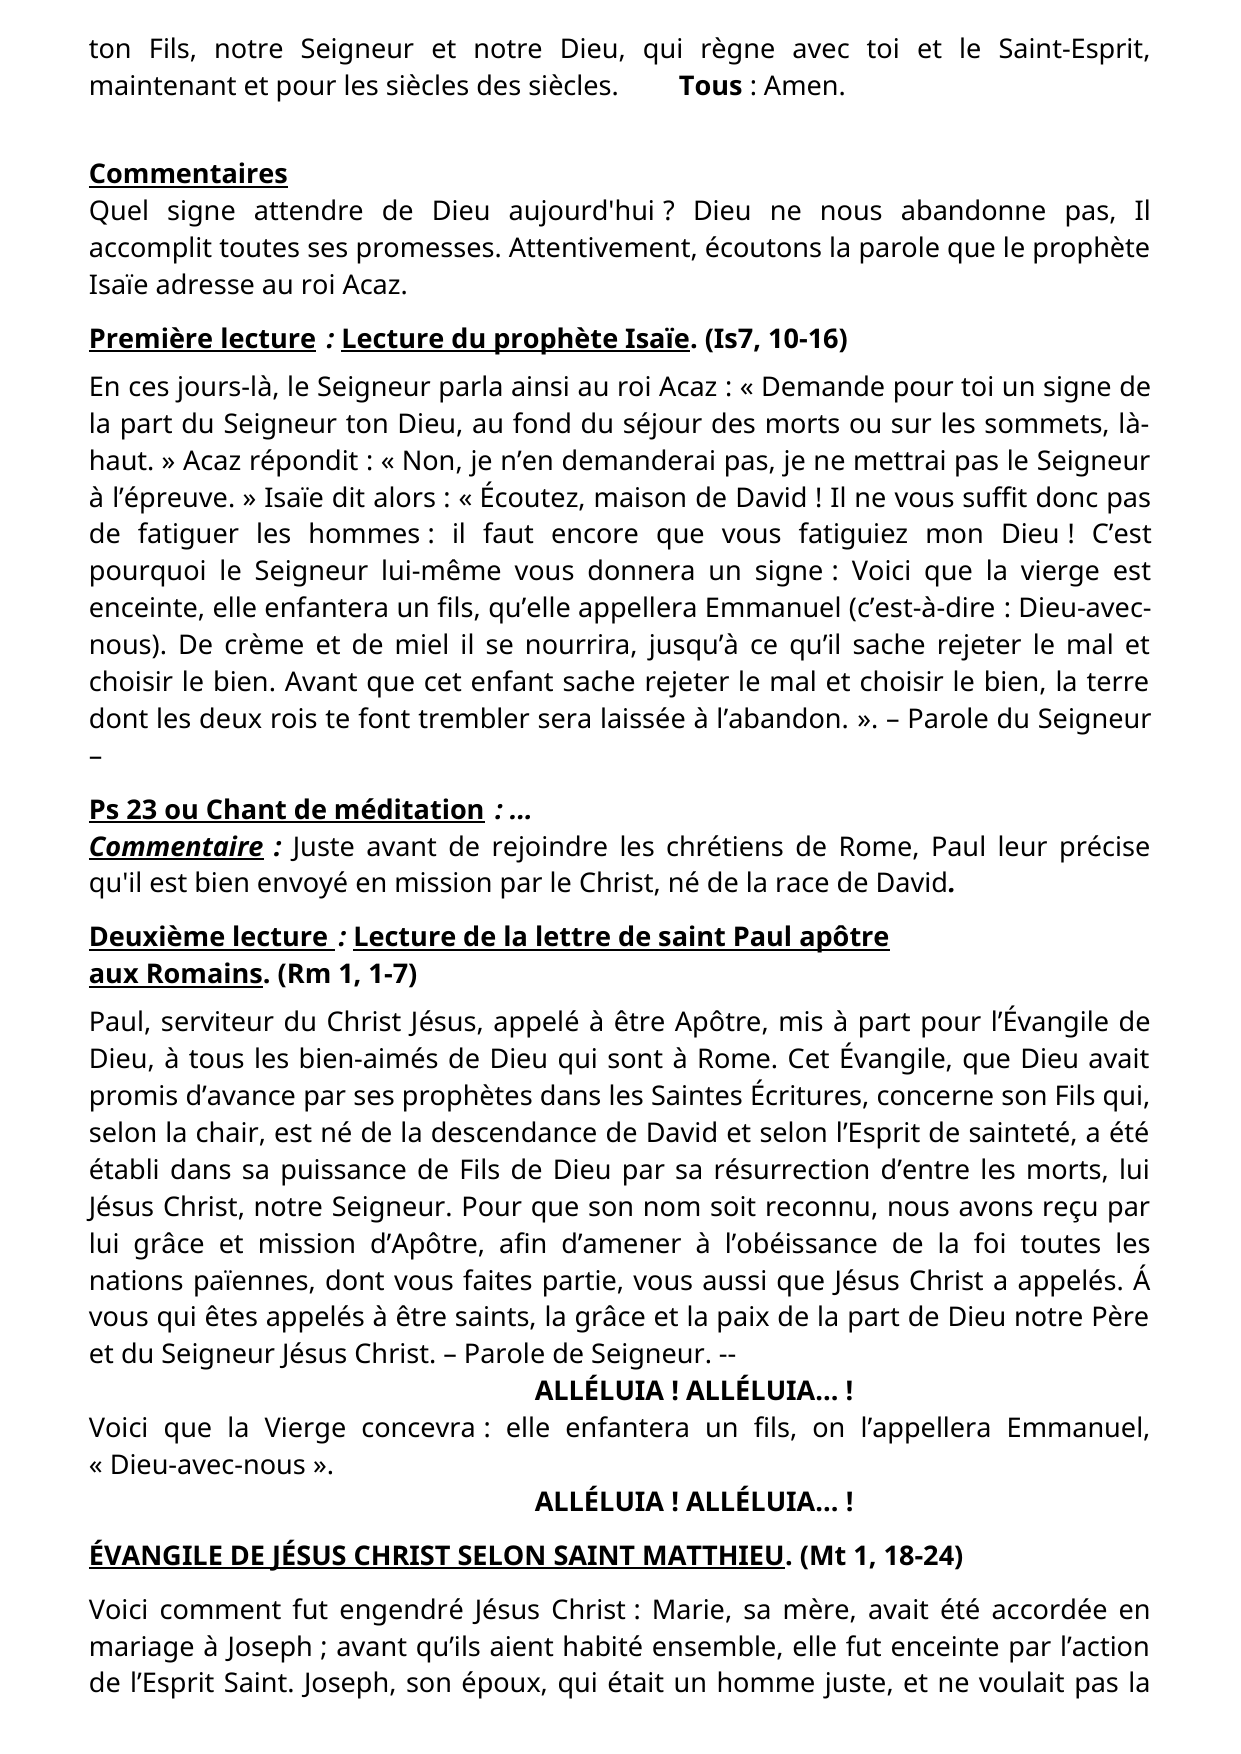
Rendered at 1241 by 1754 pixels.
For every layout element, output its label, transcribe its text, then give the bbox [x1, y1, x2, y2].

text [89, 29, 1152, 103]
text Voici que la Vierge concevra : elle enfantera un fils, on l’appellera Emmanuel, « Dieu-avec-nous ». [89, 1408, 1152, 1482]
text ÉVANGILE DE JÉSUS CHRIST SELON SAINT MATTHIEU. (Mt 1, 18-24) [89, 1536, 1152, 1573]
text Commentaires Quel signe attendre de Dieu aujourd'hui ? Dieu ne nous abandonne pas, Il accomplit toutes ses promesses. Attentivement, écoutons la parole que le prophète Isaïe adresse au roi Acaz. [89, 154, 1152, 302]
text Ps 23 ou Chant de méditation : ... [89, 790, 1152, 827]
text Paul, serviteur du Christ Jésus, appelé à être Apôtre, mis à part pour l’Évangile de Dieu, à tous les bien-aimés de Dieu qui sont à Rome. Cet Évangile, que Dieu avait promis d’avance par ses prophètes dans les Saintes Écritures, concerne son Fils qui, selon la chair, est né de la descendance de David et selon l’Esprit de sainteté, a été établi dans sa puissance de Fils de Dieu par sa résurrection d’entre les morts, lui Jésus Christ, notre Seigneur. Pour que son nom soit reconnu, nous avons reçu par lui grâce et mission d’Apôtre, afin d’amener à l’obéissance de la foi toutes les nations païennes, dont vous faites partie, vous aussi que Jésus Christ a appelés. Á vous qui êtes appelés à être saints, la grâce et la paix de la part de Dieu notre Père et du Seigneur Jésus Christ. – Parole de Seigneur. -- [89, 1003, 1152, 1372]
text ALLÉLUIA ! ALLÉLUIA... ! [162, 1482, 1152, 1519]
text aux Romains. (Rm 1, 1-7) [89, 955, 1152, 992]
text ALLÉLUIA ! ALLÉLUIA... ! [162, 1372, 1152, 1408]
text Première lecture : Lecture du prophète Isaïe. (Is7, 10-16) [89, 319, 1152, 356]
text Commentaire : Juste avant de rejoindre les chrétiens de Rome, Paul leur précise qu'il est bien envoyé en mission par le Christ, né de la race de David. [89, 827, 1152, 901]
text Deuxième lecture : Lecture de la lettre de saint Paul apôtre [89, 918, 1152, 955]
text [89, 1590, 1152, 1701]
text En ces jours-là, le Seigneur parla ainsi au roi Acaz : « Demande pour toi un signe de la part du Seigneur ton Dieu, au fond du séjour des morts ou sur les sommets, là-haut. » Acaz répondit : « Non, je n’en demanderai pas, je ne mettrai pas le Seigneur à l’épreuve. » Isaïe dit alors : « Écoutez, maison de David ! Il ne vous suffit donc pas de fatiguer les hommes : il faut encore que vous fatiguiez mon Dieu ! C’est pourquoi le Seigneur lui-même vous donnera un signe : Voici que la vierge est enceinte, elle enfantera un fils, qu’elle appellera Emmanuel (c’est-à-dire : Dieu-avec-nous). De crème et de miel il se nourrira, jusqu’à ce qu’il sache rejeter le mal et choisir le bien. Avant que cet enfant sache rejeter le mal et choisir le bien, la terre dont les deux rois te font trembler sera laissée à l’abandon. ». – Parole du Seigneur – [89, 367, 1152, 773]
